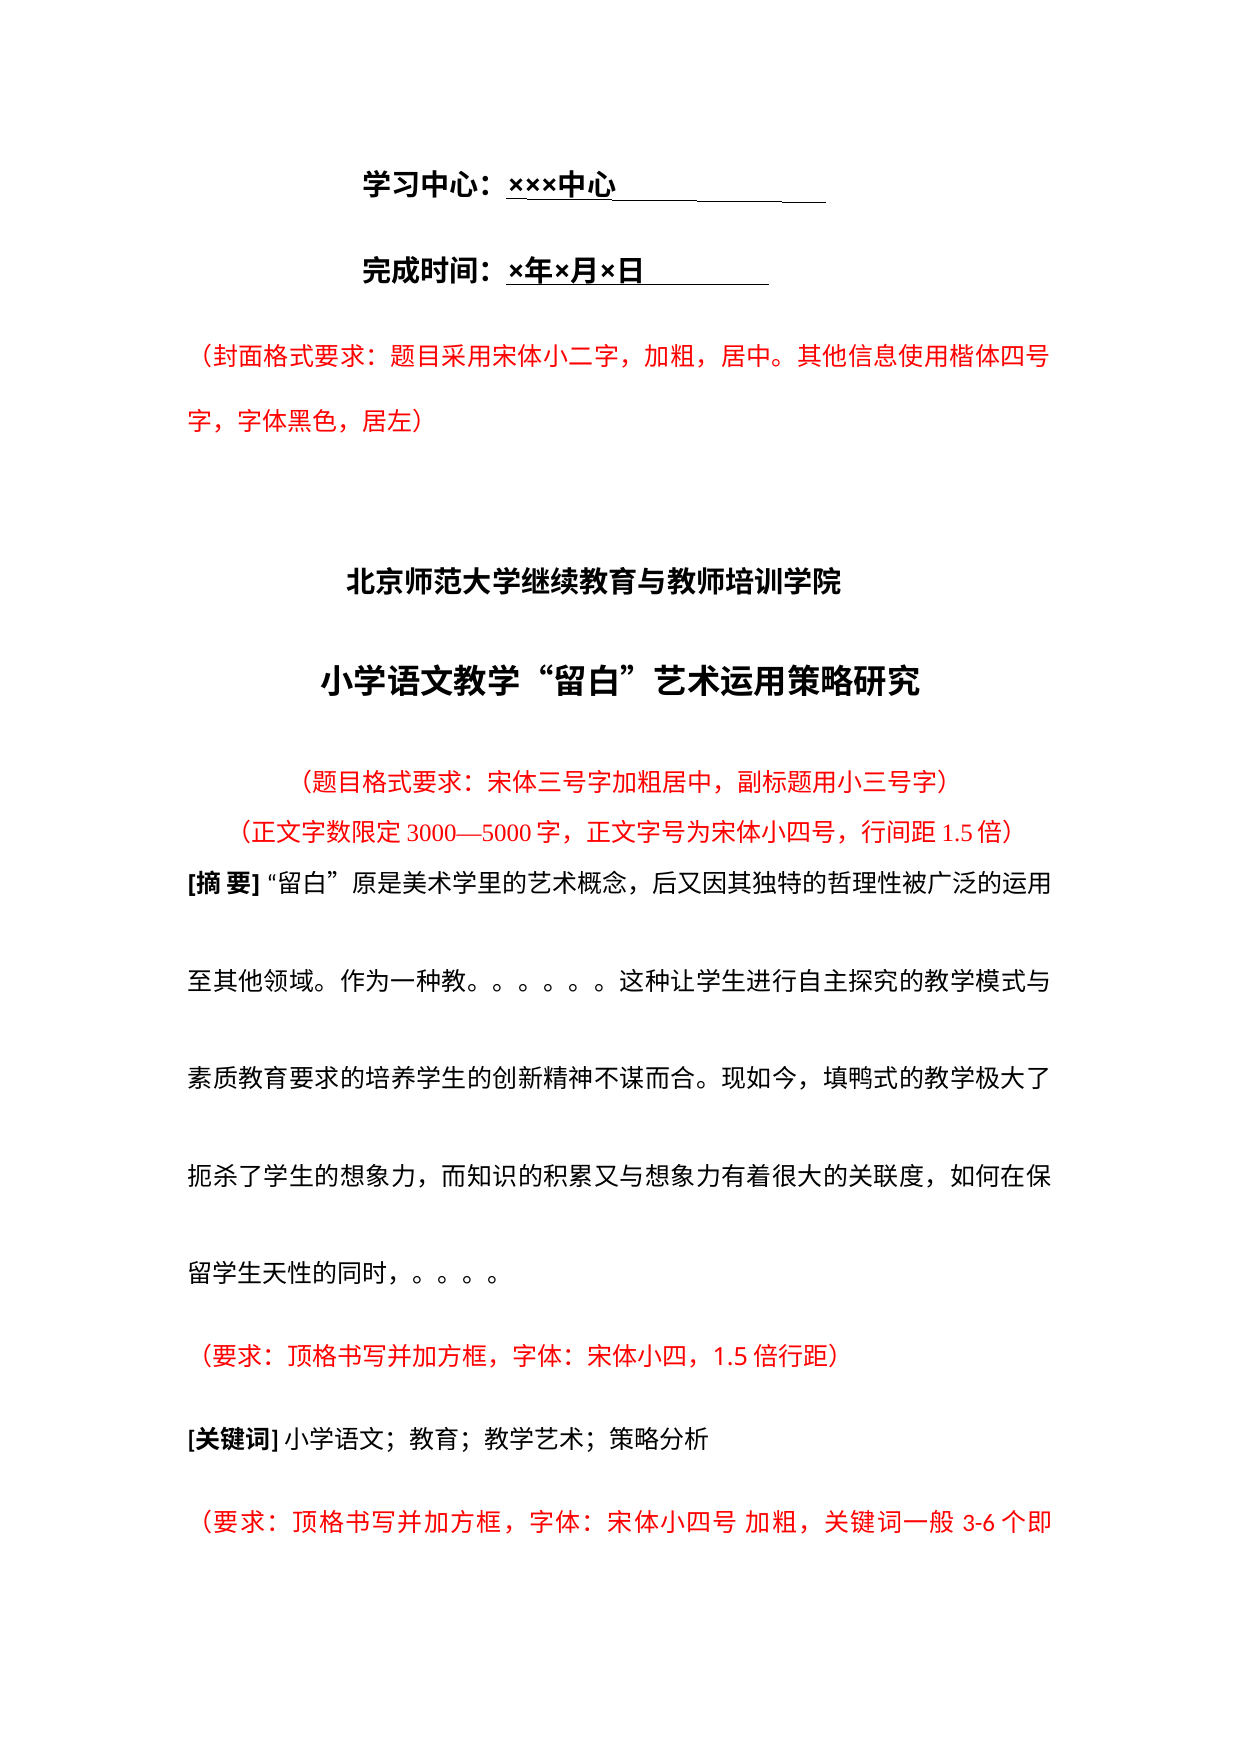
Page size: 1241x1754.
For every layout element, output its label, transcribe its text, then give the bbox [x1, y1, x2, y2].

text [关键词] 小学语文；教育；教学艺术；策略分析 [187, 1405, 1053, 1470]
text 北京师范大学继续教育与教师培训学院 [187, 548, 1053, 613]
text （题目格式要求：宋体三号字加粗居中，副标题用小三号字） [187, 748, 1053, 813]
text （要求：顶格书写并加方框，字体：宋体小四，1.5倍行距） [187, 1322, 1053, 1387]
text [摘 要] “留白”原是美术学里的艺术概念，后又因其独特的哲理性被广泛的运用至其他领域。作为一种教。。。。。。这种让学生进行自主探究的教学模式与素质教育要求的培养学生的创新精神不谋而合。现如今，填鸭式的教学极大了扼杀了学生的想象力，而知识的积累又与想象力有着很大的关联度，如何在保留学生天性的同时，。。。。 [187, 849, 1053, 1304]
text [187, 1488, 1053, 1553]
text （正文字数限定3000—5000字，正文字号为宋体小四号，行间距1.5倍） [187, 813, 1053, 849]
text 小学语文教学“留白”艺术运用策略研究 [187, 646, 1053, 711]
text 完成时间：×年×月×日 [187, 236, 1053, 301]
text （封面格式要求：题目采用宋体小二字，加粗，居中。其他信息使用楷体四号字，字体黑色，居左） [187, 322, 1053, 452]
text 学习中心：×××中心 [187, 150, 1053, 215]
